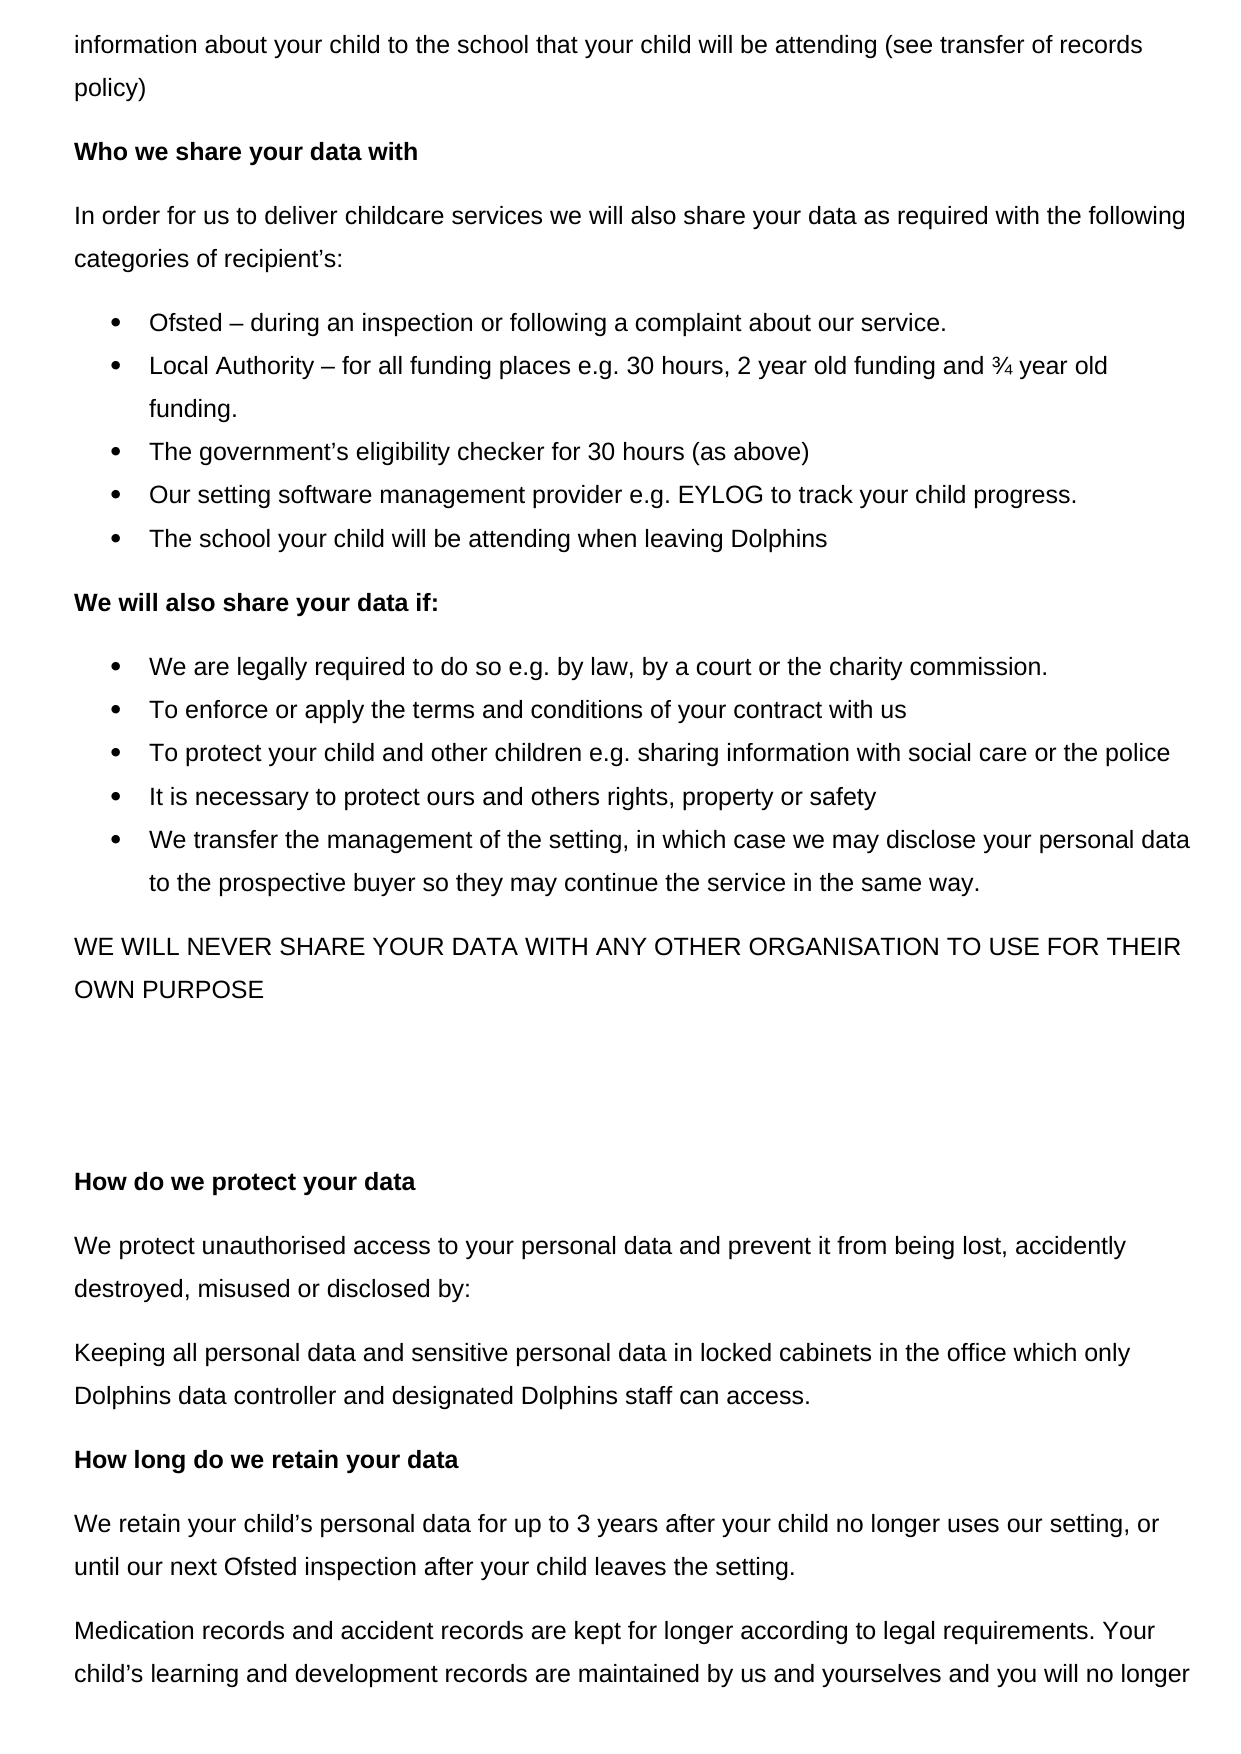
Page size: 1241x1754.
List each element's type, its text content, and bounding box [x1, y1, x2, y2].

list It is necessary to protect ours and others rights, property or safety [111, 781, 1196, 810]
text WE WILL NEVER SHARE YOUR DATA WITH ANY OTHER ORGANISATION TO USE FOR THEIR OWN PURPOSE [74, 932, 1196, 1004]
text How do we protect your data [74, 1167, 1196, 1196]
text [74, 29, 1196, 101]
list The school your child will be attending when leaving Dolphins [111, 524, 1196, 553]
list Local Authority – for all funding places e.g. 30 hours, 2 year old funding and ¾ year old funding. [111, 351, 1196, 423]
text In order for us to deliver childcare services we will also share your data as required with the following categories of recipient’s: [74, 201, 1196, 272]
list To protect your child and other children e.g. sharing information with social care or the police [111, 738, 1196, 767]
text Who we share your data with [74, 137, 1196, 165]
list Our setting software management provider e.g. EYLOG to track your child progress. [111, 481, 1196, 509]
list To enforce or apply the terms and conditions of your contract with us [111, 695, 1196, 724]
text Keeping all personal data and sensitive personal data in locked cabinets in the office which only Dolphins data controller and designated Dolphins staff can access. [74, 1338, 1196, 1410]
text We will also share your data if: [74, 588, 1196, 617]
text We protect unauthorised access to your personal data and prevent it from being lost, accidently destroyed, misused or disclosed by: [74, 1231, 1196, 1303]
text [74, 1616, 1196, 1688]
list We transfer the management of the setting, in which case we may disclose your personal data to the prospective buyer so they may continue the service in the same way. [111, 825, 1196, 897]
list We are legally required to do so e.g. by law, by a court or the charity commission. [111, 652, 1196, 681]
list The government’s eligibility checker for 30 hours (as above) [111, 437, 1196, 466]
text We retain your child’s personal data for up to 3 years after your child no longer uses our setting, or until our next Ofsted inspection after your child leaves the setting. [74, 1509, 1196, 1581]
list Ofsted – during an inspection or following a complaint about our service. [111, 308, 1196, 337]
text How long do we retain your data [74, 1445, 1196, 1474]
